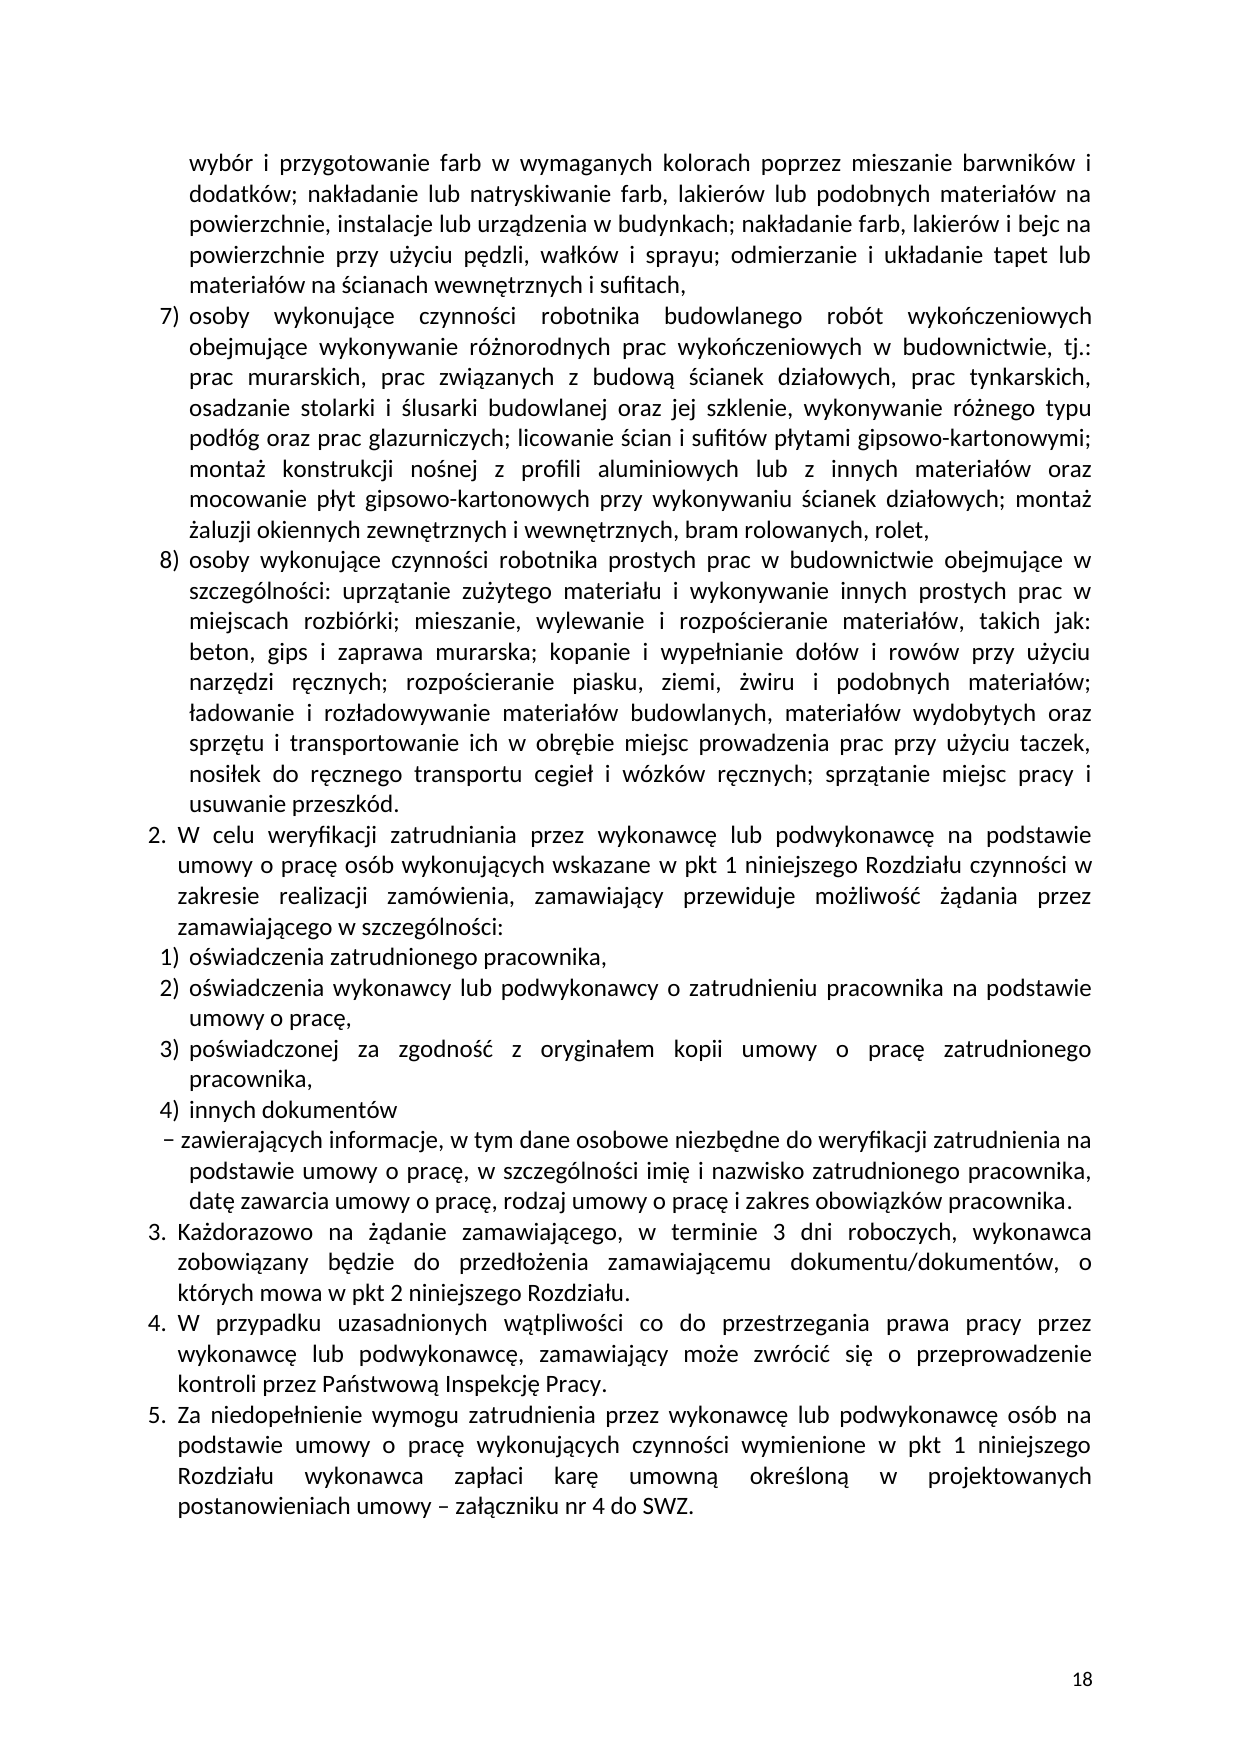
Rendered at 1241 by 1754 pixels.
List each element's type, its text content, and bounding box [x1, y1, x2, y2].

list W przypadku uzasadnionych wątpliwości co do przestrzegania prawa pracy przez wykonawcę lub podwykonawcę, zamawiający może zwrócić się o przeprowadzenie kontroli przez Państwową Inspekcję Pracy. [148, 1307, 1093, 1399]
list W celu weryfikacji zatrudniania przez wykonawcę lub podwykonawcę na podstawie umowy o pracę osób wykonujących wskazane w pkt 1 niniejszego Rozdziału czynności w zakresie realizacji zamówienia, zamawiający przewiduje możliwość żądania przez zamawiającego w szczególności: [148, 819, 1093, 941]
list Za niedopełnienie wymogu zatrudnienia przez wykonawcę lub podwykonawcę osób na podstawie umowy o pracę wykonujących czynności wymienione w pkt 1 niniejszego Rozdziału wykonawca zapłaci karę umowną określoną w projektowanych postanowieniach umowy – załączniku nr 4 do SWZ. [148, 1399, 1093, 1521]
list osoby wykonujące czynności robotnika prostych prac w budownictwie obejmujące w szczególności: uprzątanie zużytego materiału i wykonywanie innych prostych prac w miejscach rozbiórki; mieszanie, wylewanie i rozpościeranie materiałów, takich jak: beton, gips i zaprawa murarska; kopanie i wypełnianie dołów i rowów przy użyciu narzędzi ręcznych; rozpościeranie piasku, ziemi, żwiru i podobnych materiałów; ładowanie i rozładowywanie materiałów budowlanych, materiałów wydobytych oraz sprzętu i transportowanie ich w obrębie miejsc prowadzenia prac przy użyciu taczek, nosiłek do ręcznego transportu cegieł i wózków ręcznych; sprzątanie miejsc pracy i usuwanie przeszkód. [159, 544, 1093, 819]
list oświadczenia zatrudnionego pracownika, [159, 941, 1093, 972]
text − zawierających informacje, w tym dane osobowe niezbędne do weryfikacji zatrudnienia na podstawie umowy o pracę, w szczególności imię i nazwisko zatrudnionego pracownika, datę zawarcia umowy o pracę, rodzaj umowy o pracę i zakres obowiązków pracownika. [162, 1124, 1093, 1216]
list innych dokumentów [159, 1094, 1093, 1124]
list osoby wykonujące czynności robotnika budowlanego robót wykończeniowych obejmujące wykonywanie różnorodnych prac wykończeniowych w budownictwie, tj.: prac murarskich, prac związanych z budową ścianek działowych, prac tynkarskich, osadzanie stolarki i ślusarki budowlanej oraz jej szklenie, wykonywanie różnego typu podłóg oraz prac glazurniczych; licowanie ścian i sufitów płytami gipsowo-kartonowymi; montaż konstrukcji nośnej z profili aluminiowych lub z innych materiałów oraz mocowanie płyt gipsowo-kartonowych przy wykonywaniu ścianek działowych; montaż żaluzji okiennych zewnętrznych i wewnętrznych, bram rolowanych, rolet, [159, 300, 1093, 544]
list oświadczenia wykonawcy lub podwykonawcy o zatrudnieniu pracownika na podstawie umowy o pracę, [159, 972, 1093, 1033]
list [159, 148, 1093, 300]
list Każdorazowo na żądanie zamawiającego, w terminie 3 dni roboczych, wykonawca zobowiązany będzie do przedłożenia zamawiającemu dokumentu/dokumentów, o których mowa w pkt 2 niniejszego Rozdziału. [148, 1216, 1093, 1307]
list poświadczonej za zgodność z oryginałem kopii umowy o pracę zatrudnionego pracownika, [159, 1033, 1093, 1094]
